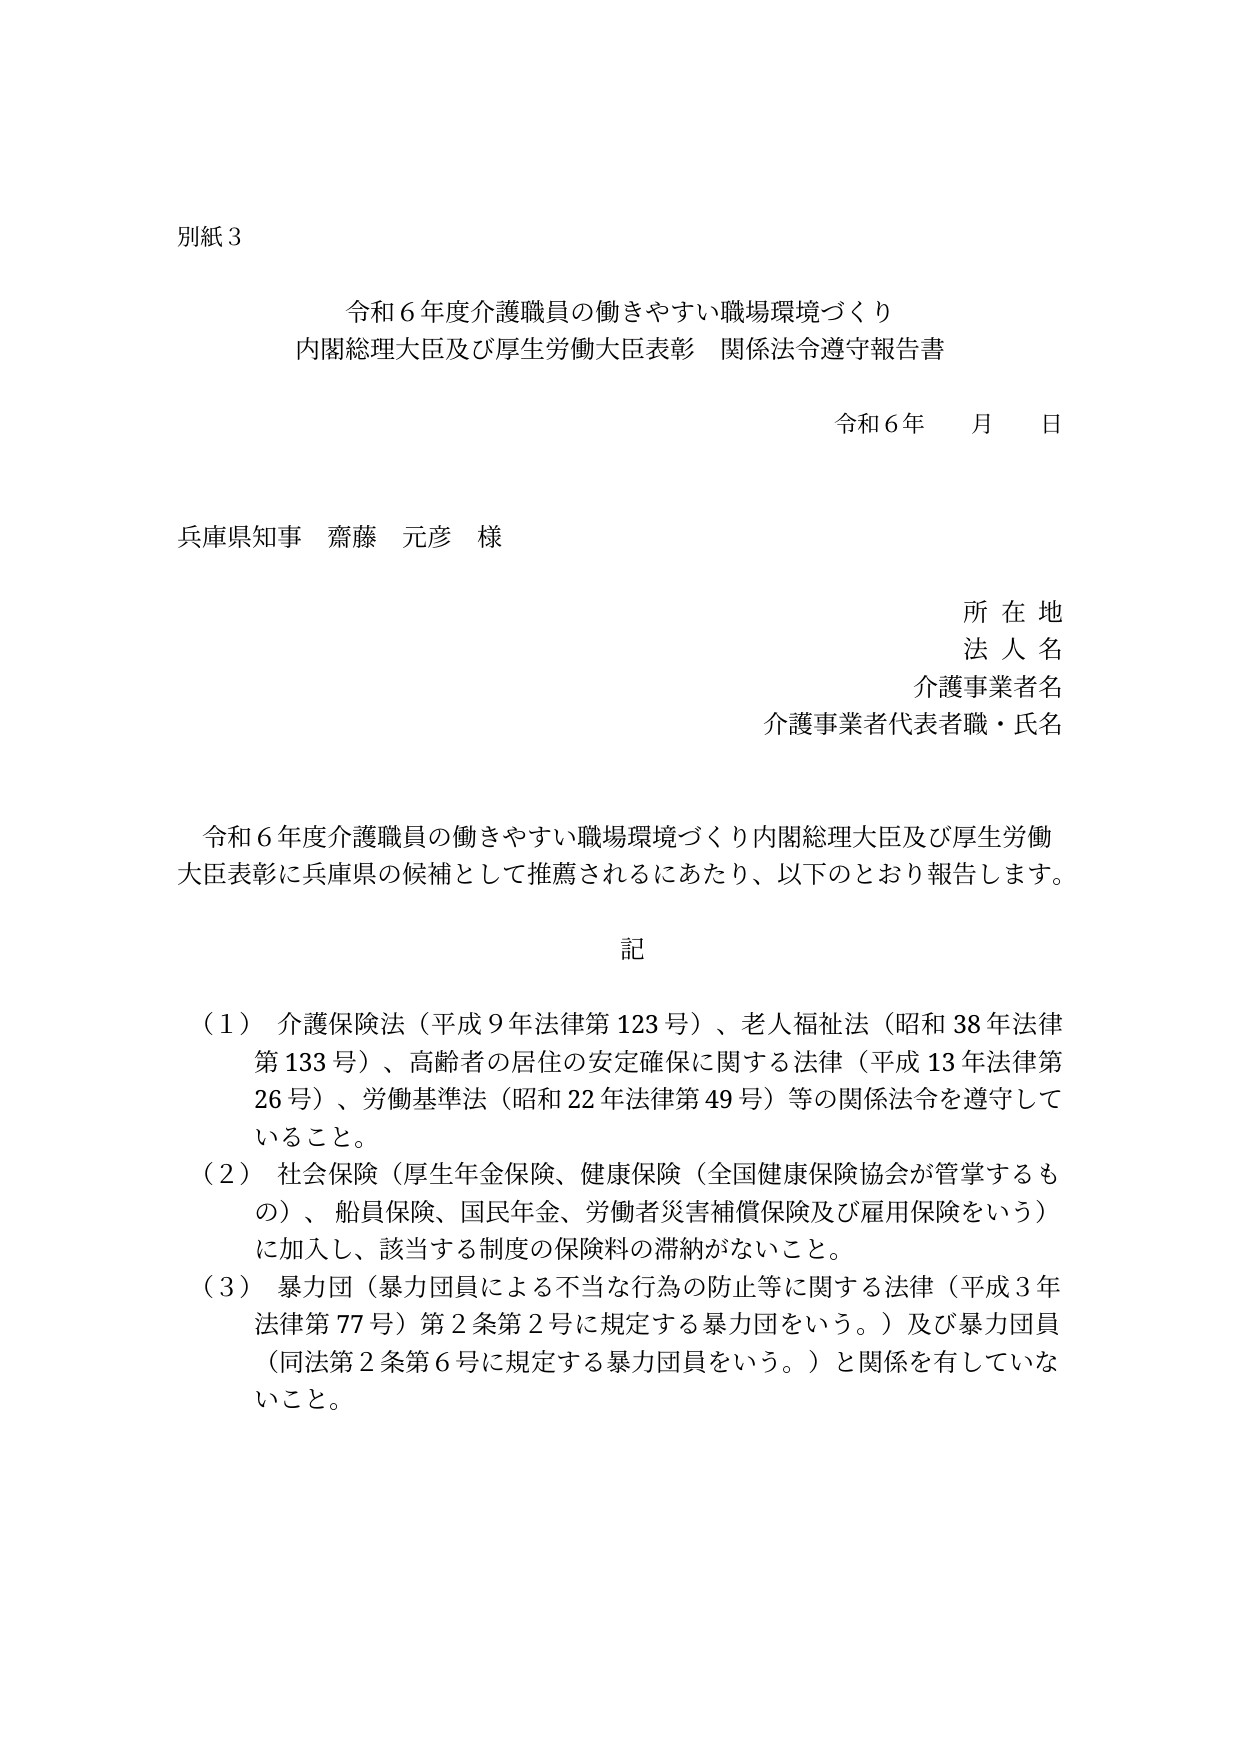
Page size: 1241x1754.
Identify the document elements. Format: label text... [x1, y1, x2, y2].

text 所在地 [177, 592, 1063, 629]
list 介護保険法（平成９年法律第123号）、老人福祉法（昭和38年法律第133号）、高齢者の居住の安定確保に関する法律（平成13年法律第26号）、労働基準法（昭和22年法律第49号）等の関係法令を遵守していること。 [189, 1004, 1063, 1154]
list 社会保険（厚生年金保険、健康保険（全国健康保険協会が管掌するもの）、 船員保険、国民年金、労働者災害補償保険及び雇用保険をいう）に加入し、該当する制度の保険料の滞納がないこと。 [189, 1154, 1063, 1267]
text 内閣総理大臣及び厚生労働大臣表彰 関係法令遵守報告書 [177, 329, 1063, 367]
text 法人名 [177, 629, 1063, 667]
text 介護事業者代表者職・氏名 [177, 704, 1063, 742]
text 兵庫県知事 齋藤 元彦 様 [177, 517, 1063, 554]
text 記 [177, 929, 1063, 967]
text 別紙３ [177, 217, 1063, 254]
text 令和６年 月 日 [177, 404, 1063, 442]
list 暴力団（暴力団員による不当な行為の防止等に関する法律（平成３年法律第77号）第２条第２号に規定する暴力団をいう。）及び暴力団員（同法第２条第６号に規定する暴力団員をいう。）と関係を有していないこと。 [189, 1267, 1063, 1417]
text 介護事業者名 [177, 667, 1063, 704]
text 令和６年度介護職員の働きやすい職場環境づくり [177, 292, 1063, 329]
text 令和６年度介護職員の働きやすい職場環境づくり内閣総理大臣及び厚生労働大臣表彰に兵庫県の候補として推薦されるにあたり、以下のとおり報告します。 [177, 817, 1063, 892]
